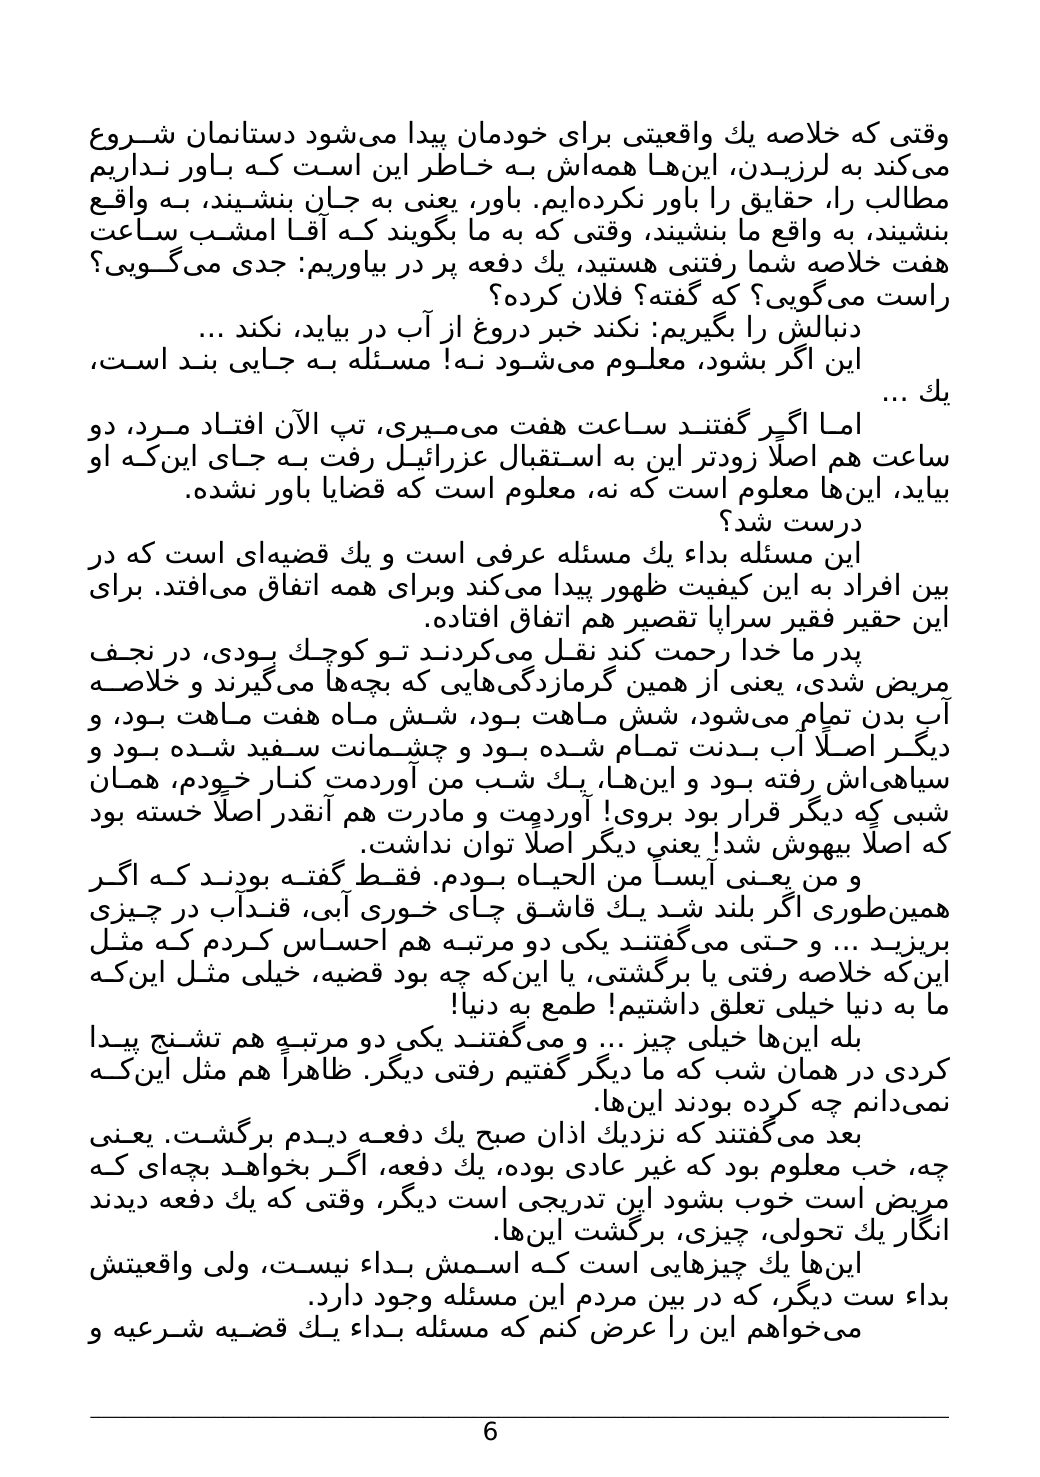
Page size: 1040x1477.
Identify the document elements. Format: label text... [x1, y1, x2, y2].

text پدر ما خدا رحمت كند نقل می‌كردند تو كوچك بودی، در نجف مریض شدی، یعنی از همین گرمازدگی‌هایی كه بچه‌ها می‌گیرند و خلاصه آب بدن تمام می‌شود، شش ماهت بود، شش ماه هفت ماهت بود، و دیگر اصلًا آب بدنت تمام شده بود و چشمانت سفید شده بود و سیاهی‌اش رفته بود و این‌ها، یك شب من آوردمت كنار خودم، همان شبی كه دیگر قرار بود بروی! آوردمت و مادرت هم آنقدر اصلًا خسته بود كه اصلًا بیهوش شد! یعنی دیگر اصلًا توان نداشت. [89, 634, 951, 860]
text درست شد؟ [89, 505, 951, 537]
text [89, 1312, 951, 1344]
text بله این‌ها خیلی چیز ... و می‌گفتند یكی دو مرتبه هم تشنج پیدا كردی در همان شب كه ما دیگر گفتیم رفتی دیگر. ظاهراً هم مثل این‌كه نمی‌دانم چه كرده بودند این‌ها. [89, 1021, 951, 1118]
text این اگر بشود، معلوم می‌شود نه! مسئله به جایی بند است، یك ... [89, 344, 951, 408]
text اما اگر گفتند ساعت هفت می‌میری، تپ الآن افتاد مرد، دو ساعت هم اصلًا زودتر این به استقبال عزرائیل رفت به جای این‌كه او بیاید، این‌ها معلوم است كه نه، معلوم است كه قضایا باور نشده. [89, 408, 951, 505]
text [89, 118, 951, 312]
text بعد می‌گفتند كه نزدیك اذان صبح یك دفعه دیدم برگشت. یعنی چه، خب معلوم بود كه غیر عادی بوده، یك دفعه، اگر بخواهد بچه‌ای كه مریض است خوب بشود این تدریجی است دیگر، وقتی كه یك دفعه دیدند انگار یك تحولی، چیزی، برگشت این‌ها. [89, 1118, 951, 1247]
text دنبالش را بگیریم: نكند خبر دروغ از آب در بیاید، نكند ... [89, 312, 951, 344]
text و من یعنی آیساً من الحیاه بودم. فقط گفته بودند كه اگر همین‌طوری اگر بلند شد یك قاشق چای خوری آبی، قندآب در چیزی بریزید ... و حتی می‌گفتند یكی دو مرتبه هم احساس كردم كه مثل این‌كه خلاصه رفتی یا برگشتی، یا این‌كه چه بود قضیه، خیلی مثل این‌كه ما به دنیا خیلی تعلق داشتیم! طمع به دنیا! [89, 860, 951, 1021]
text این‌ها یك چیزهایی است كه اسمش بداء نیست، ولی واقعیتش بداء ست دیگر، كه در بین مردم این مسئله وجود دارد. [89, 1247, 951, 1312]
text این مسئله بداء یك مسئله عرفی است و یك قضیه‌ای است كه در بین افراد به این كیفیت ظهور پیدا می‌كند وبرای همه اتفاق می‌افتد. برای این حقیر فقیر سراپا تقصیر هم اتفاق افتاده. [89, 537, 951, 634]
